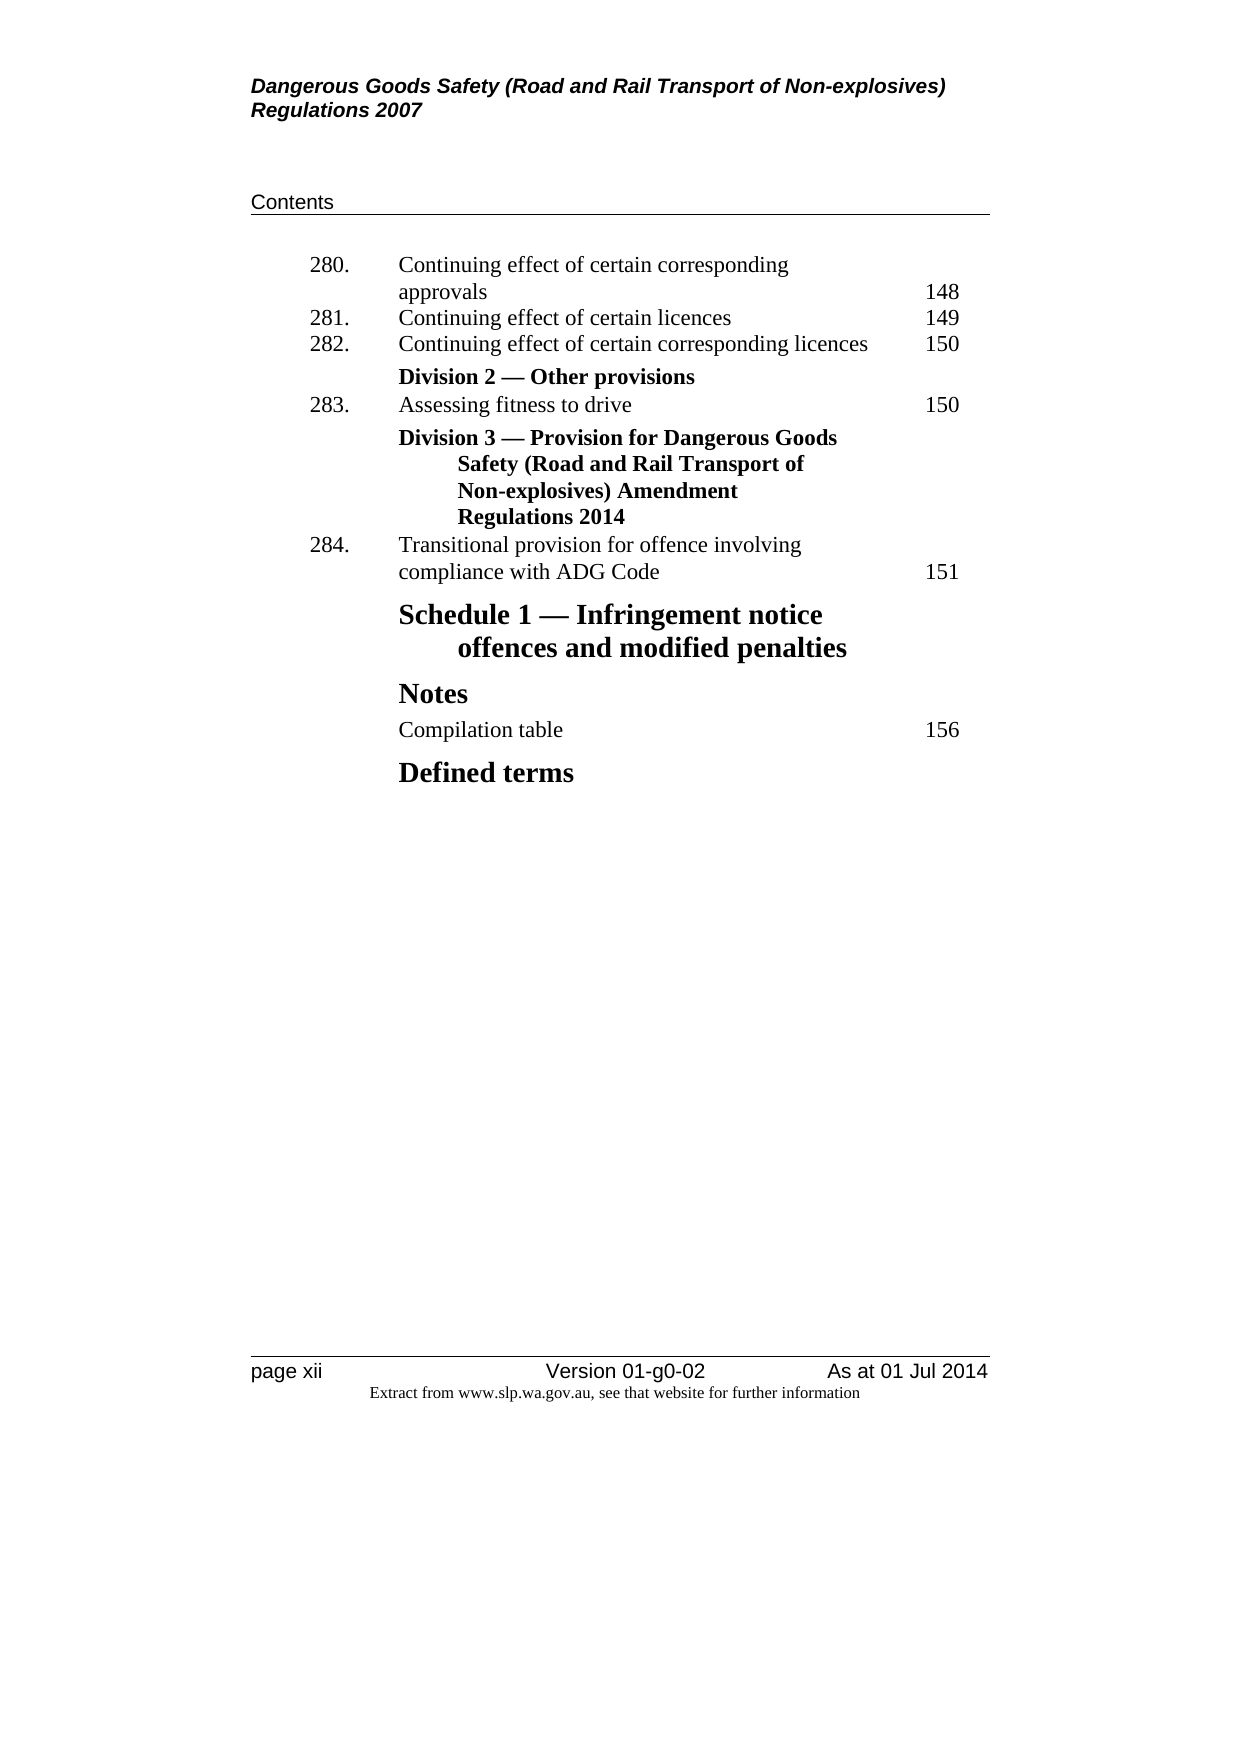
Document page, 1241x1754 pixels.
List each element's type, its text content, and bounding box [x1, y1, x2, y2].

text Defined terms [398, 755, 872, 788]
text 284. Transitional provision for offence involving compliance with ADG Code 151 [309, 532, 872, 584]
text 283. Assessing fitness to drive 150 [309, 391, 872, 418]
text 280. Continuing effect of certain corresponding approvals 148 [309, 251, 872, 304]
text Compilation table 156 [309, 716, 872, 742]
text Schedule 1 — Infringement notice offences and modified penalties [398, 597, 872, 664]
text Division 3 — Provision for Dangerous Goods Safety (Road and Rail Transport of Non-explosives) Amendment Regulations 2014 [398, 424, 872, 529]
text 281. Continuing effect of certain licences 149 [309, 304, 872, 330]
text 282. Continuing effect of certain corresponding licences 150 [309, 330, 872, 357]
text Notes [398, 676, 872, 710]
text Division 2 — Other provisions [398, 363, 872, 389]
